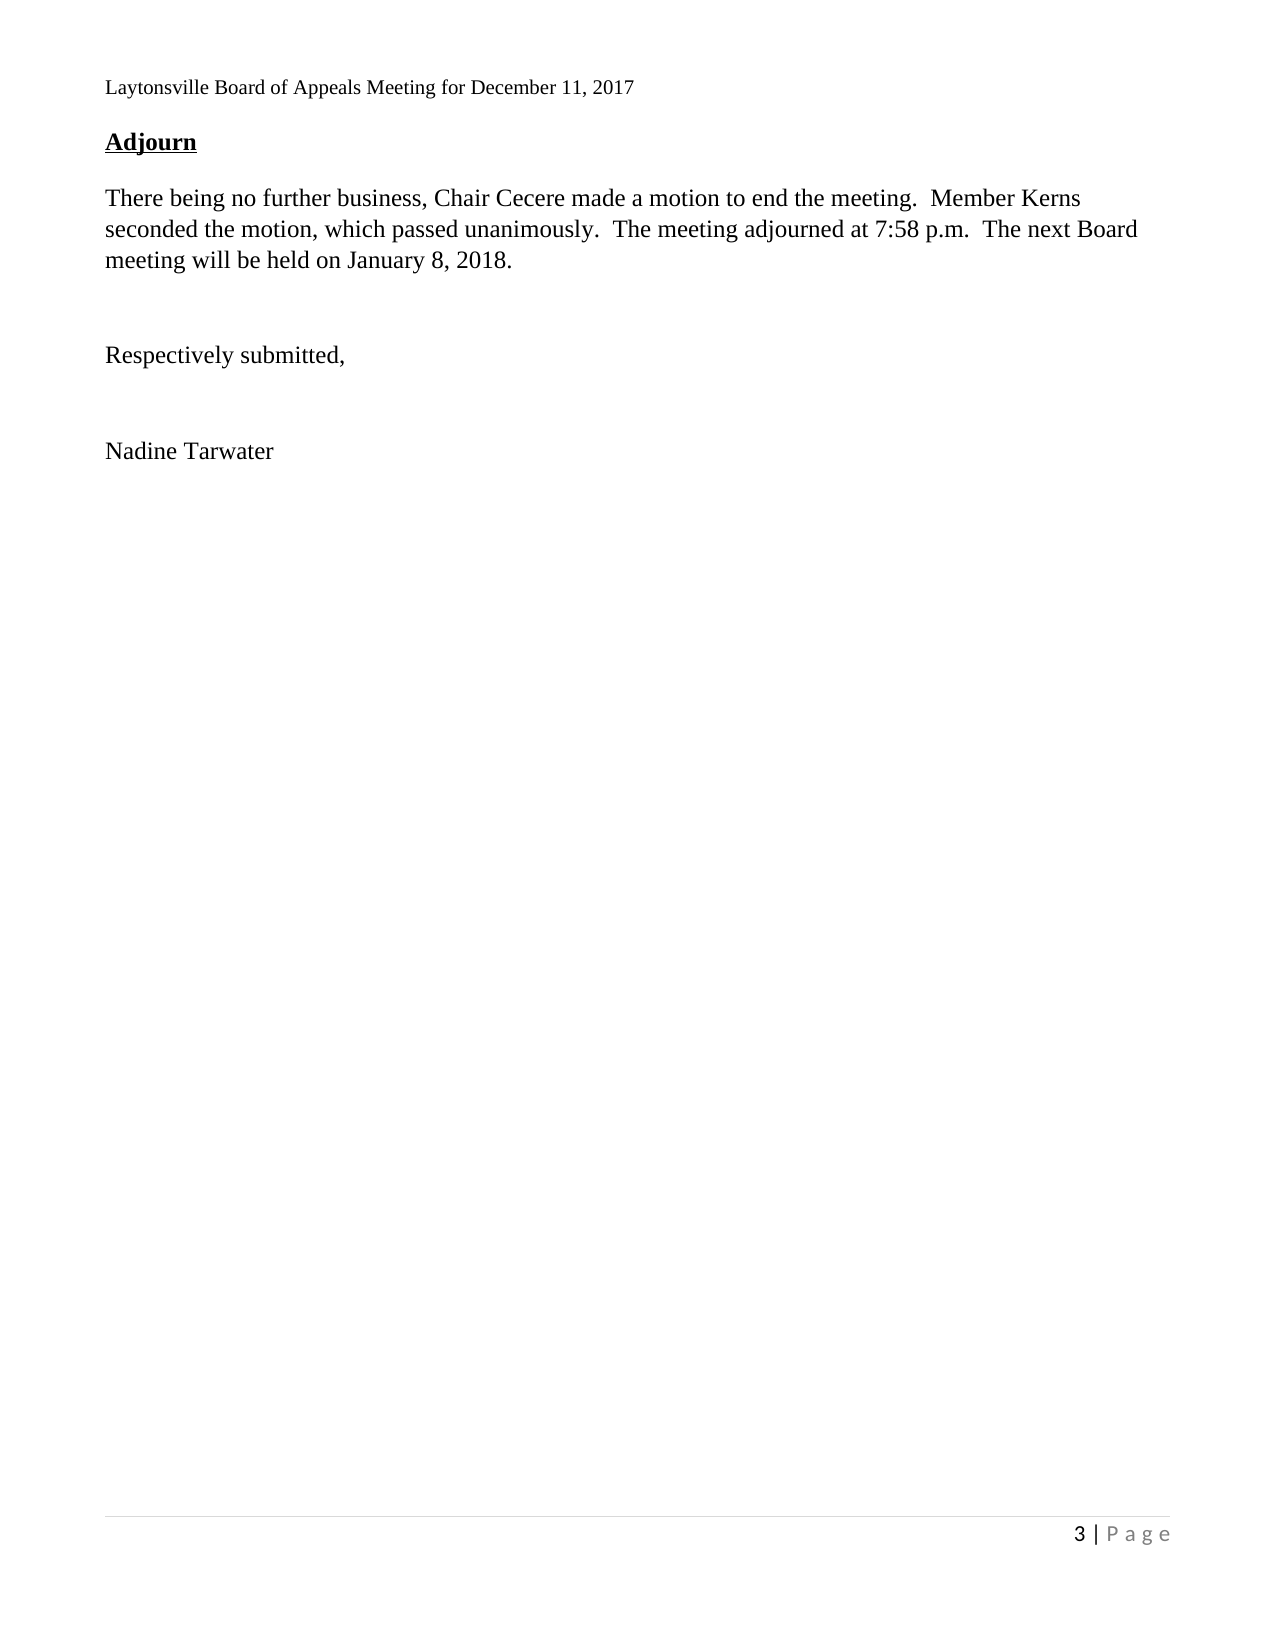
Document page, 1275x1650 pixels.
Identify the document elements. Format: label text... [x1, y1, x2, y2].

text There being no further business, Chair Cecere made a motion to end the meeting. Member Kerns seconded the motion, which passed unanimously. The meeting adjourned at 7:58 p.m. The next Board meeting will be held on January 8, 2018. [105, 183, 1170, 274]
text Adjourn [105, 127, 1170, 156]
text Nadine Tarwater [105, 436, 1170, 465]
text Respectively submitted, [105, 341, 1170, 369]
